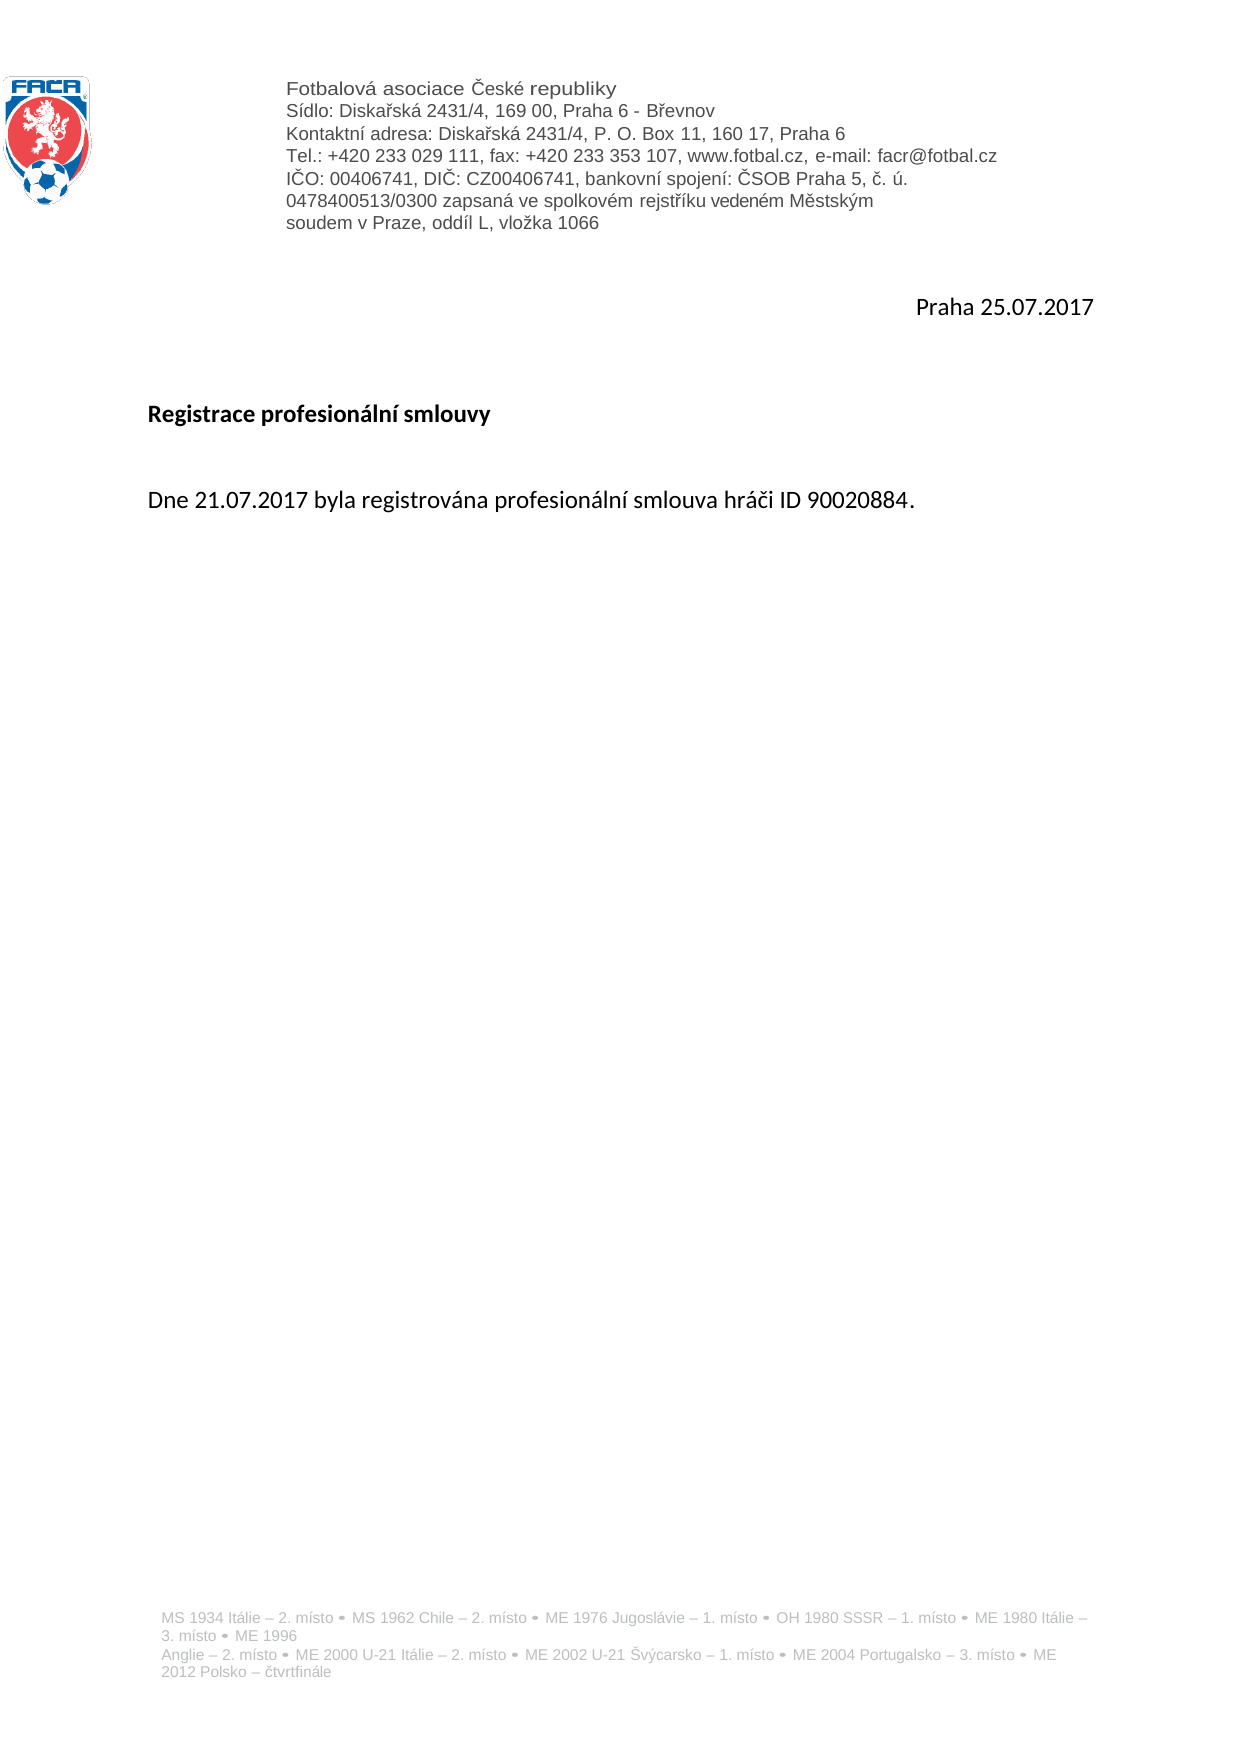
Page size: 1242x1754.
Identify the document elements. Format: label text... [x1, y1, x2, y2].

picture [0, 74, 94, 207]
text Praha 25.07.2017 [148, 302, 1094, 319]
text Registrace profesionální smlouvy [148, 398, 1094, 428]
text Dne 21.07.2017 byla registrována profesionální smlouva hráči ID 90020884. [148, 484, 1094, 514]
